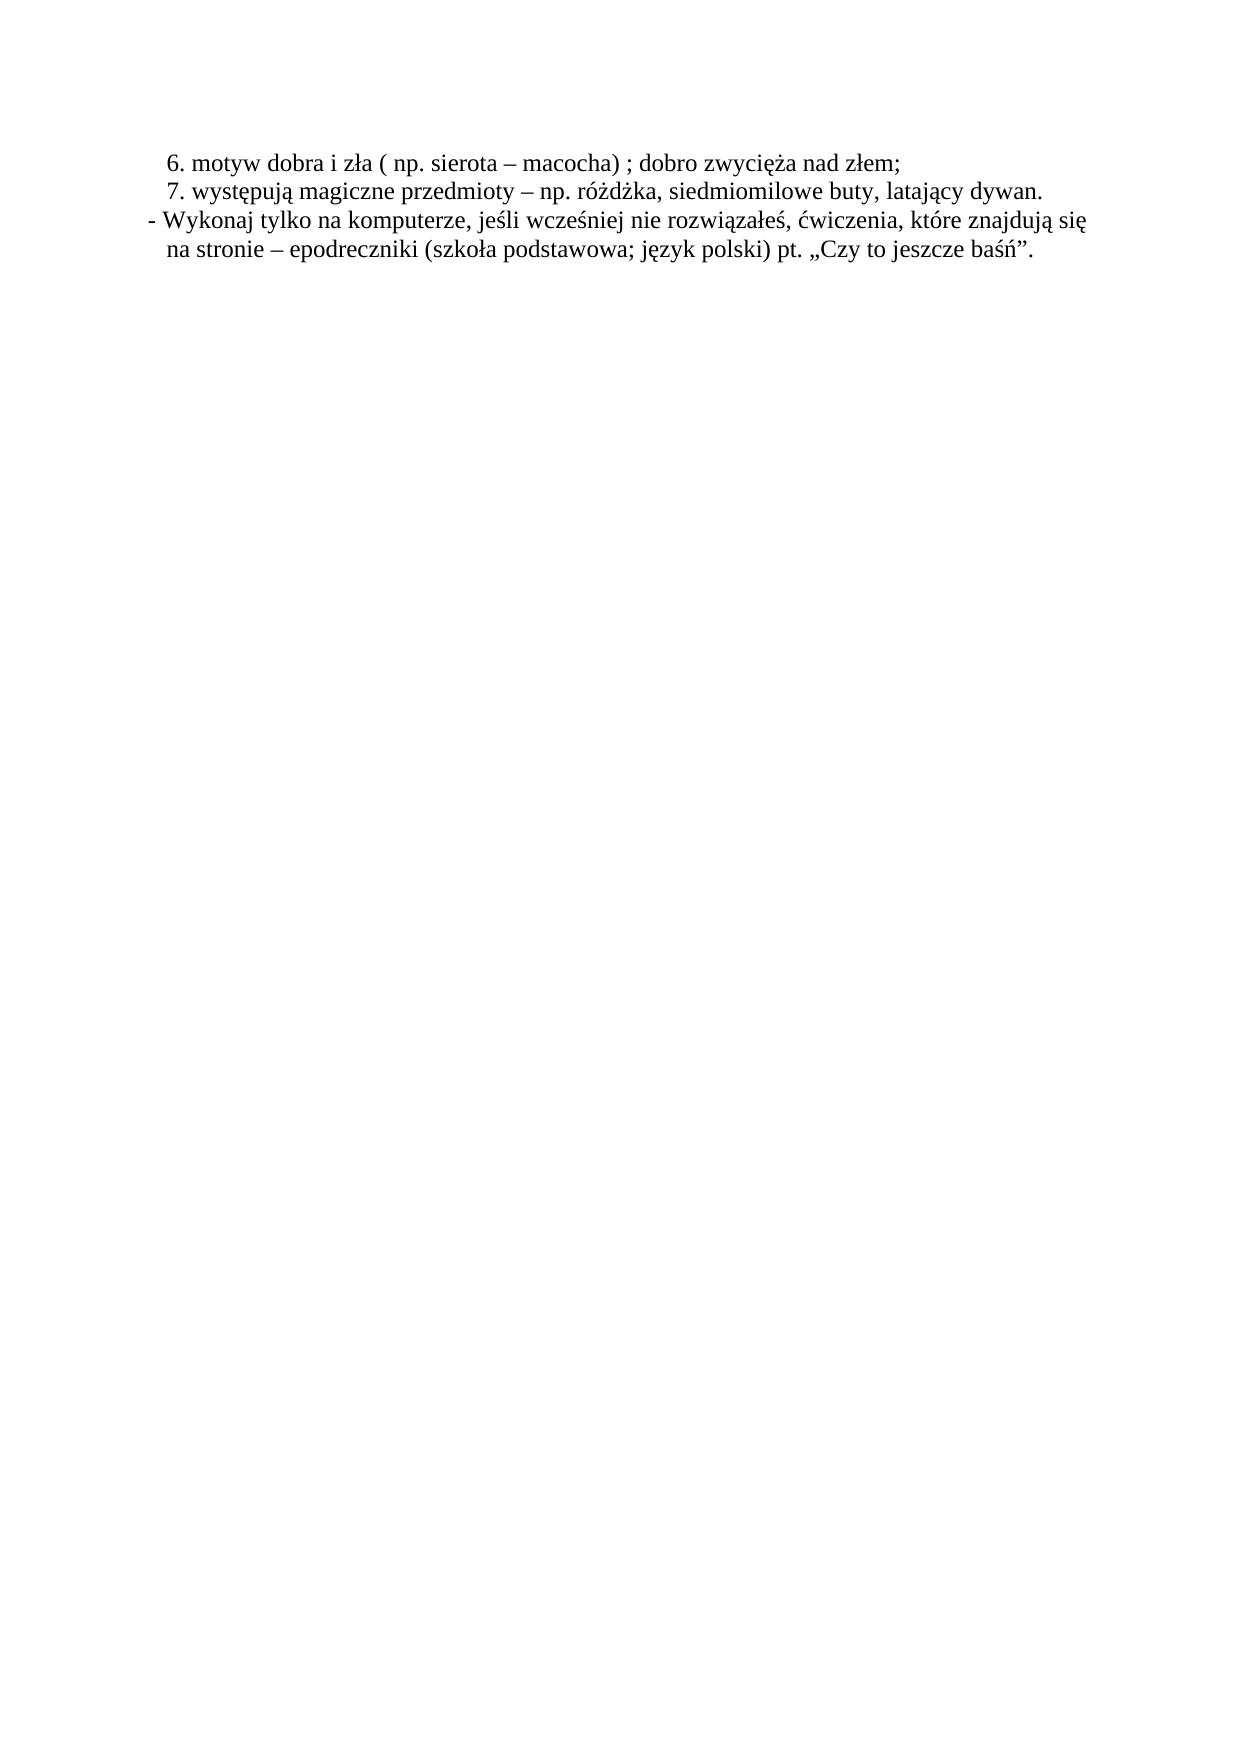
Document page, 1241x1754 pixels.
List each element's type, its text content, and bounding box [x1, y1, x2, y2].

text na stronie – epodreczniki (szkoła podstawowa; język polski) pt. „Czy to jeszcze baśń”. [148, 234, 1093, 263]
text 7. występują magiczne przedmioty – np. różdżka, siedmiomilowe buty, latający dywan. [148, 176, 1093, 205]
text - Wykonaj tylko na komputerze, jeśli wcześniej nie rozwiązałeś, ćwiczenia, które znajdują się [148, 205, 1093, 234]
text 6. motyw dobra i zła ( np. sierota – macocha) ; dobro zwycięża nad złem; [148, 148, 1093, 176]
